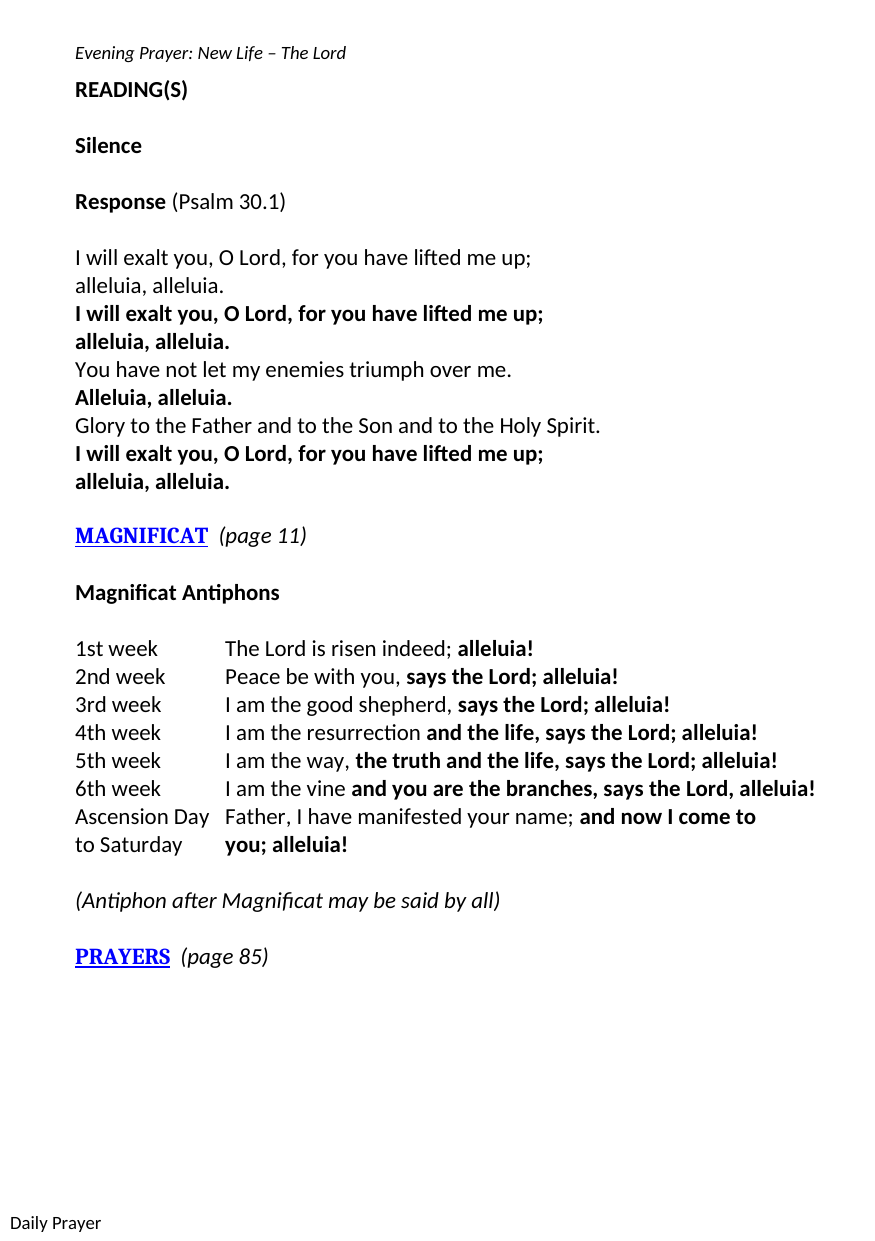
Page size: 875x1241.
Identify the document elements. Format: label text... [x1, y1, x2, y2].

text 2nd week Peace be with you, says the Lord; alleluia! [75, 662, 799, 690]
text alleluia, alleluia. [75, 467, 799, 495]
text Magnificat Antiphons [75, 578, 799, 606]
text Glory to the Father and to the Son and to the Holy Spirit. [75, 411, 799, 439]
text alleluia, alleluia. [75, 271, 799, 299]
text MAGNIFICAT (page 11) [75, 522, 799, 550]
text 6th week I am the vine and you are the branches, says the Lord, alleluia! [75, 774, 828, 802]
text READING(S) [75, 75, 799, 103]
text Silence [75, 131, 799, 159]
text Ascension Day Father, I have manifested your name; and now I come to [75, 802, 799, 830]
text 4th week I am the resurrection and the life, says the Lord; alleluia! [75, 718, 799, 746]
text I will exalt you, O Lord, for you have lifted me up; [75, 299, 799, 327]
text (Antiphon after Magnificat may be said by all) [75, 886, 799, 914]
text I will exalt you, O Lord, for you have lifted me up; [75, 243, 799, 271]
text 5th week I am the way, the truth and the life, says the Lord; alleluia! [75, 746, 799, 774]
text Alleluia, alleluia. [75, 383, 799, 411]
text 1st week The Lord is risen indeed; alleluia! [75, 634, 799, 662]
text PRAYERS (page 85) [75, 942, 799, 970]
text You have not let my enemies triumph over me. [75, 355, 799, 383]
text Response (Psalm 30.1) [75, 187, 799, 215]
text alleluia, alleluia. [75, 327, 799, 355]
text I will exalt you, O Lord, for you have lifted me up; [75, 439, 799, 467]
text 3rd week I am the good shepherd, says the Lord; alleluia! [75, 690, 799, 718]
text to Saturday you; alleluia! [75, 830, 799, 858]
